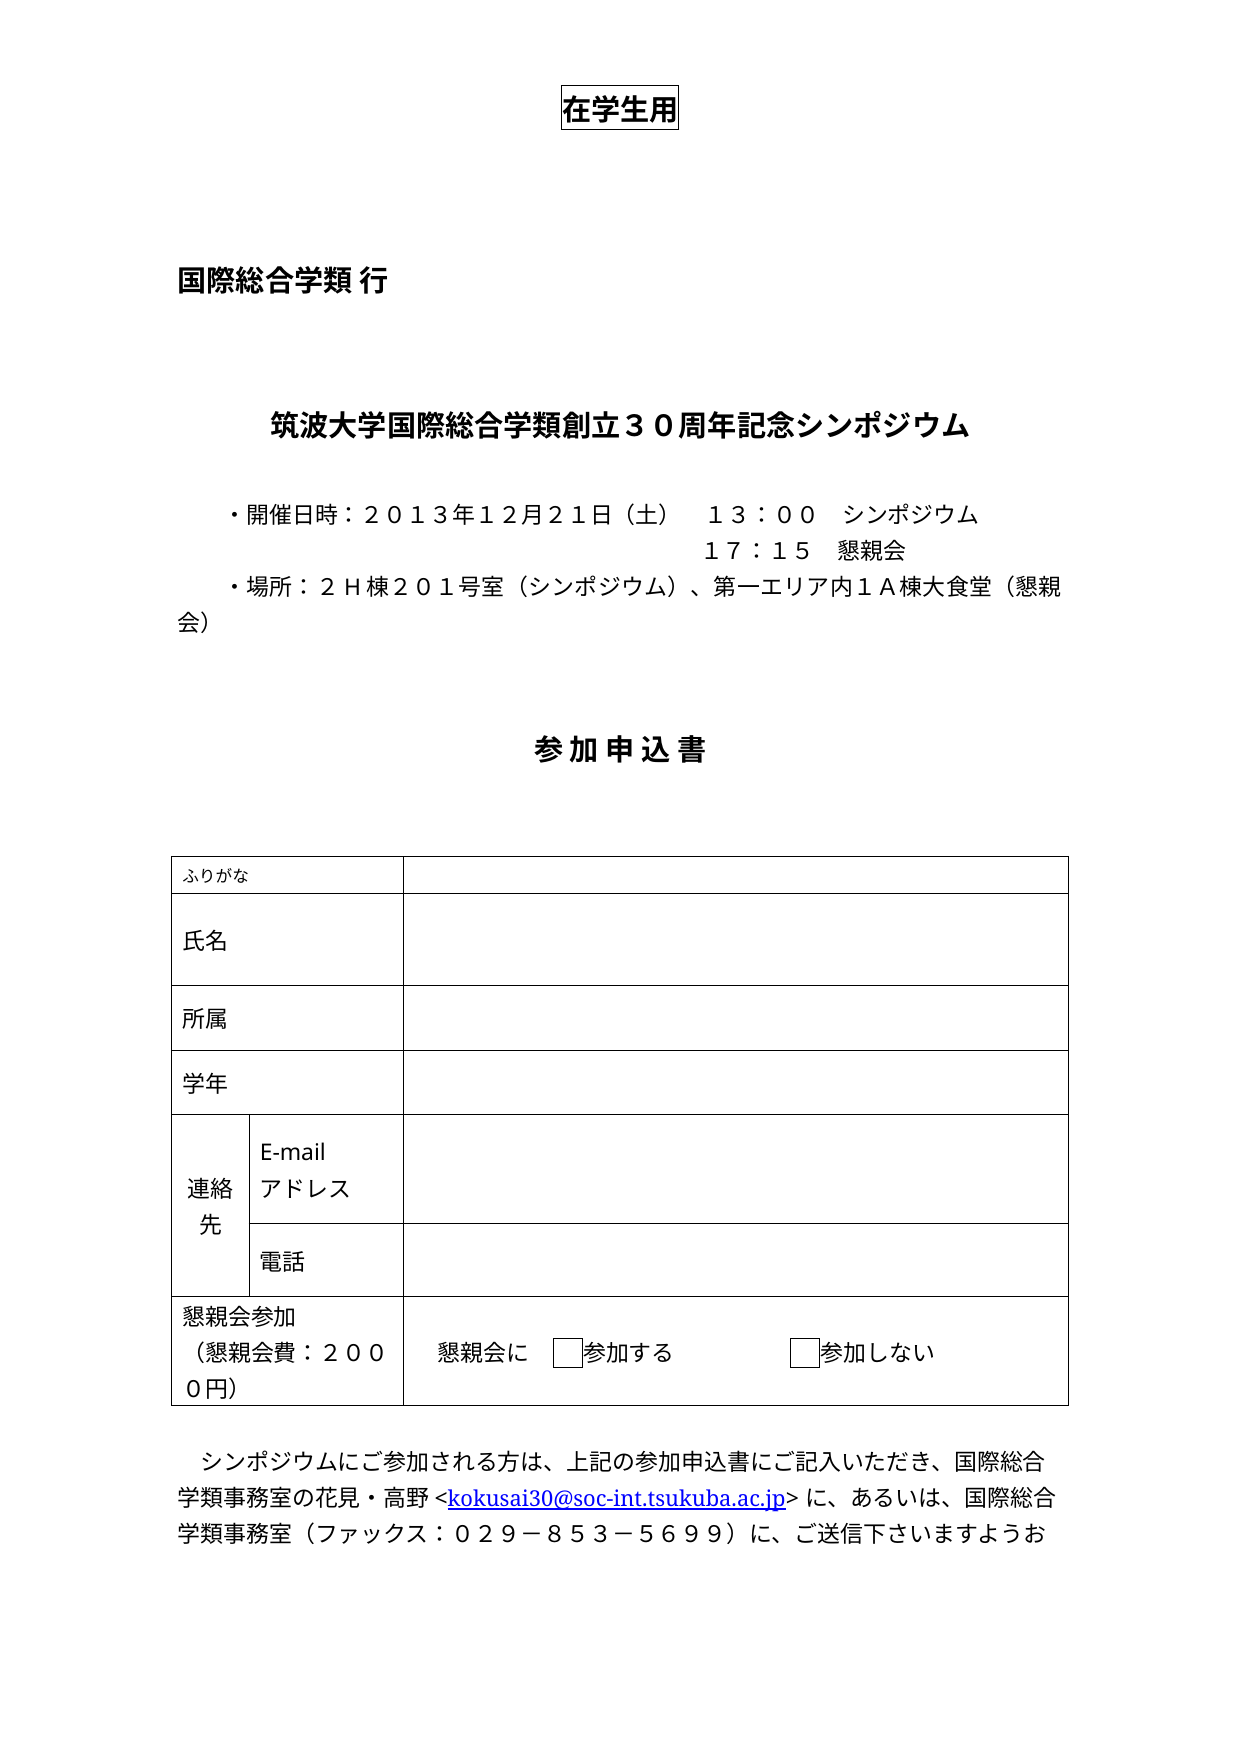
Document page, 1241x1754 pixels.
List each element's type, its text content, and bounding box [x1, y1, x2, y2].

table_cell 氏名 [172, 894, 403, 985]
text 参 加 申 込 書 [177, 712, 1063, 784]
table_cell 電話 [250, 1224, 403, 1296]
text １７：１５ 懇親会 [177, 531, 1063, 567]
table_cell 学年 [172, 1051, 403, 1114]
table_cell 懇親会参加 （懇親会費：２０００円） [172, 1297, 403, 1405]
table_cell 連絡先 [172, 1115, 249, 1296]
table_cell [404, 986, 1068, 1049]
table_header [404, 857, 1068, 893]
table_cell 懇親会に 参加する 参加しない [404, 1297, 1068, 1405]
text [177, 1442, 1063, 1551]
table_cell E-mail アドレス [250, 1115, 403, 1223]
table_cell 所属 [172, 986, 403, 1049]
text ・場所：２H棟２０１号室（シンポジウム）、第一エリア内１Ａ棟大食堂（懇親会） [177, 567, 1063, 639]
table_cell [404, 1115, 1068, 1223]
table_cell [404, 894, 1068, 985]
table_cell [404, 1051, 1068, 1114]
table_header ふりがな [172, 857, 403, 893]
table_cell [404, 1224, 1068, 1296]
text 筑波大学国際総合学類創立３０周年記念シンポジウム [177, 387, 1063, 459]
text 国際総合学類 行 [177, 243, 1063, 315]
text ・開催日時：２０１３年１２月２１日（土） １３：００ シンポジウム [177, 495, 1063, 531]
